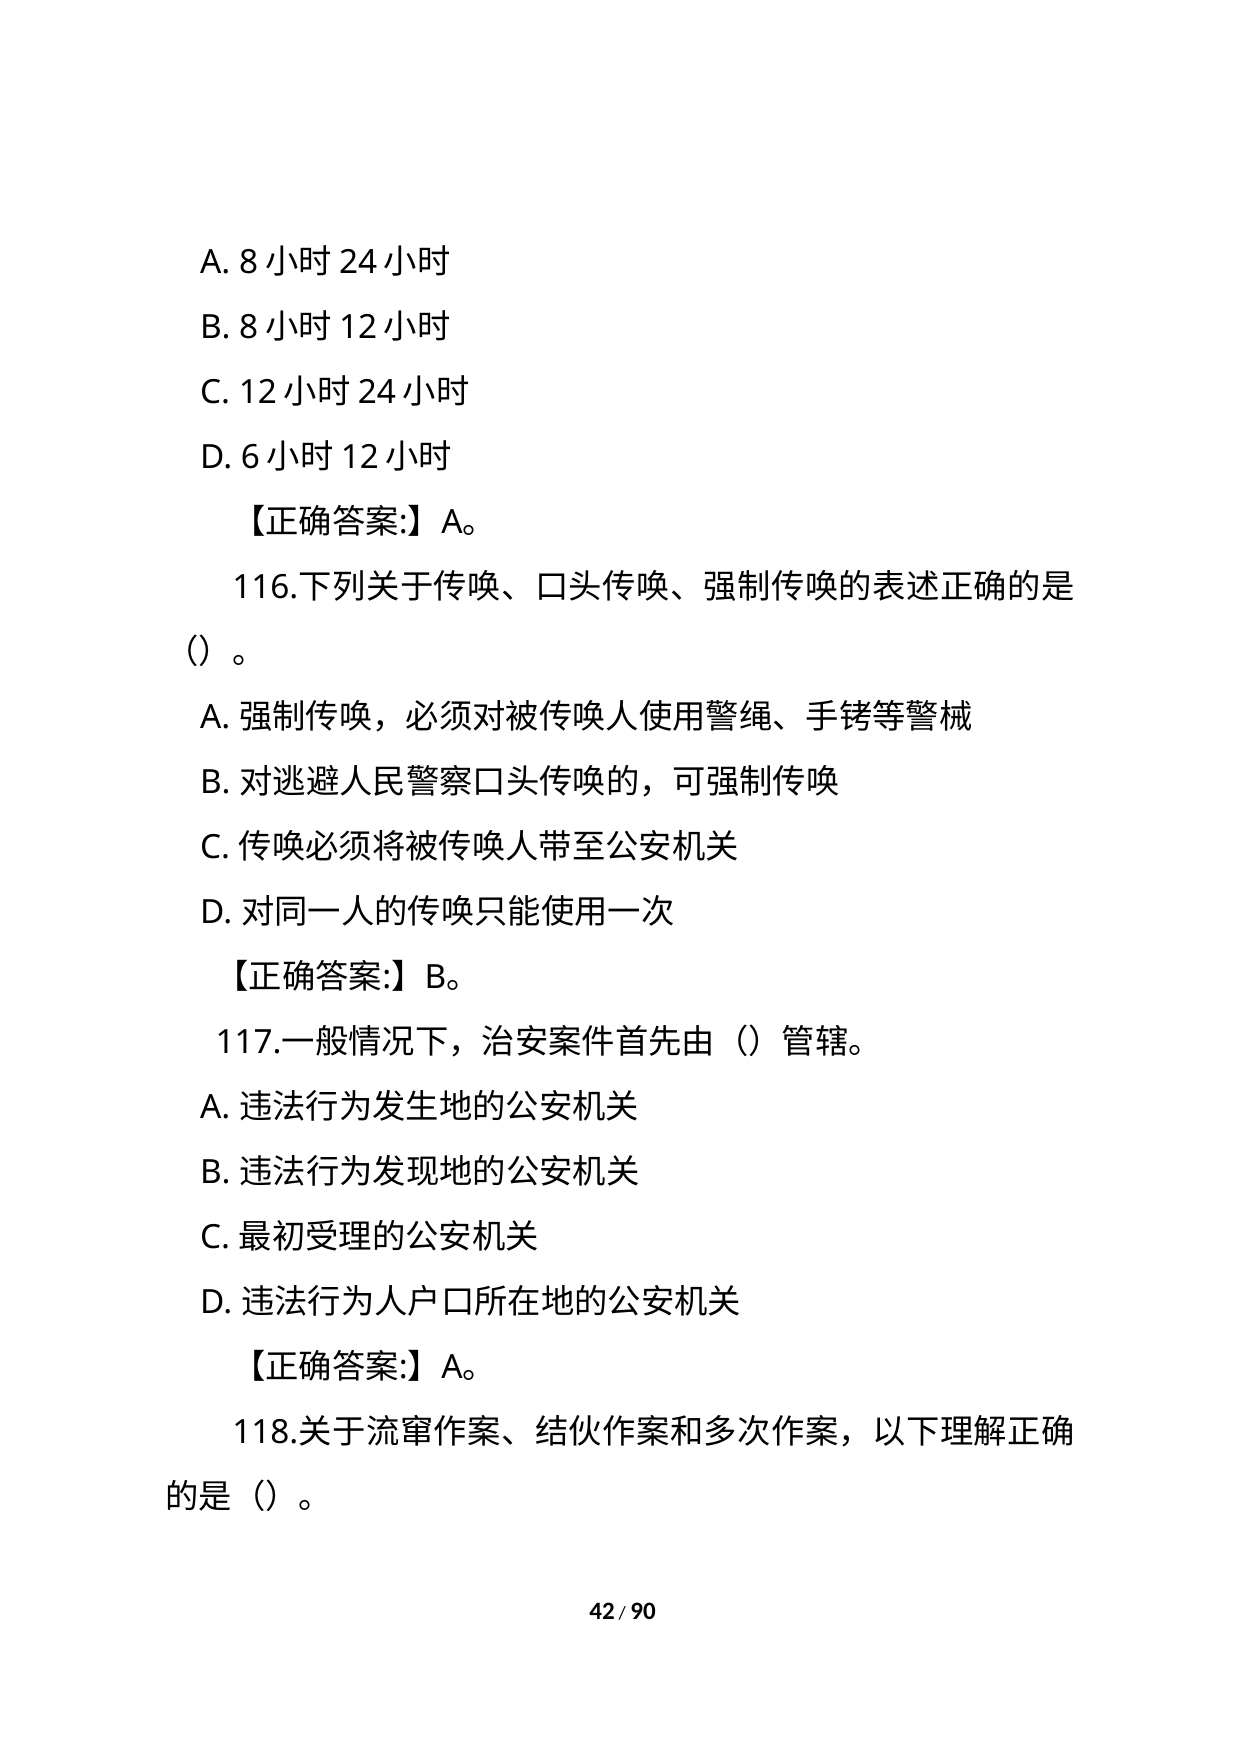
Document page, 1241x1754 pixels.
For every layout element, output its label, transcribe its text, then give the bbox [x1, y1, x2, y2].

text 117.一般情况下，治安案件首先由（）管辖。 [165, 1007, 1075, 1072]
text C. 12小时 24小时 [165, 357, 1075, 422]
text A. 强制传唤，必须对被传唤人使用警绳、手铐等警械 [165, 682, 1075, 747]
text D. 对同一人的传唤只能使用一次 [165, 877, 1075, 942]
text C. 最初受理的公安机关 [165, 1202, 1075, 1267]
text 118.关于流窜作案、结伙作案和多次作案，以下理解正确的是（）。 [165, 1397, 1075, 1527]
text A. 8小时 24小时 [165, 227, 1075, 292]
text 116.下列关于传唤、口头传唤、强制传唤的表述正确的是（）。 [165, 552, 1075, 682]
text C. 传唤必须将被传唤人带至公安机关 [165, 812, 1075, 877]
text 【正确答案:】B。 [165, 942, 1075, 1007]
text B. 违法行为发现地的公安机关 [165, 1137, 1075, 1202]
text D. 违法行为人户口所在地的公安机关 [165, 1267, 1075, 1332]
text 【正确答案:】A。 [165, 487, 1075, 552]
text 【正确答案:】A。 [165, 1332, 1075, 1397]
text A. 违法行为发生地的公安机关 [165, 1072, 1075, 1137]
text D. 6小时 12小时 [165, 422, 1075, 487]
text B. 对逃避人民警察口头传唤的，可强制传唤 [165, 747, 1075, 812]
text B. 8小时 12小时 [165, 292, 1075, 357]
